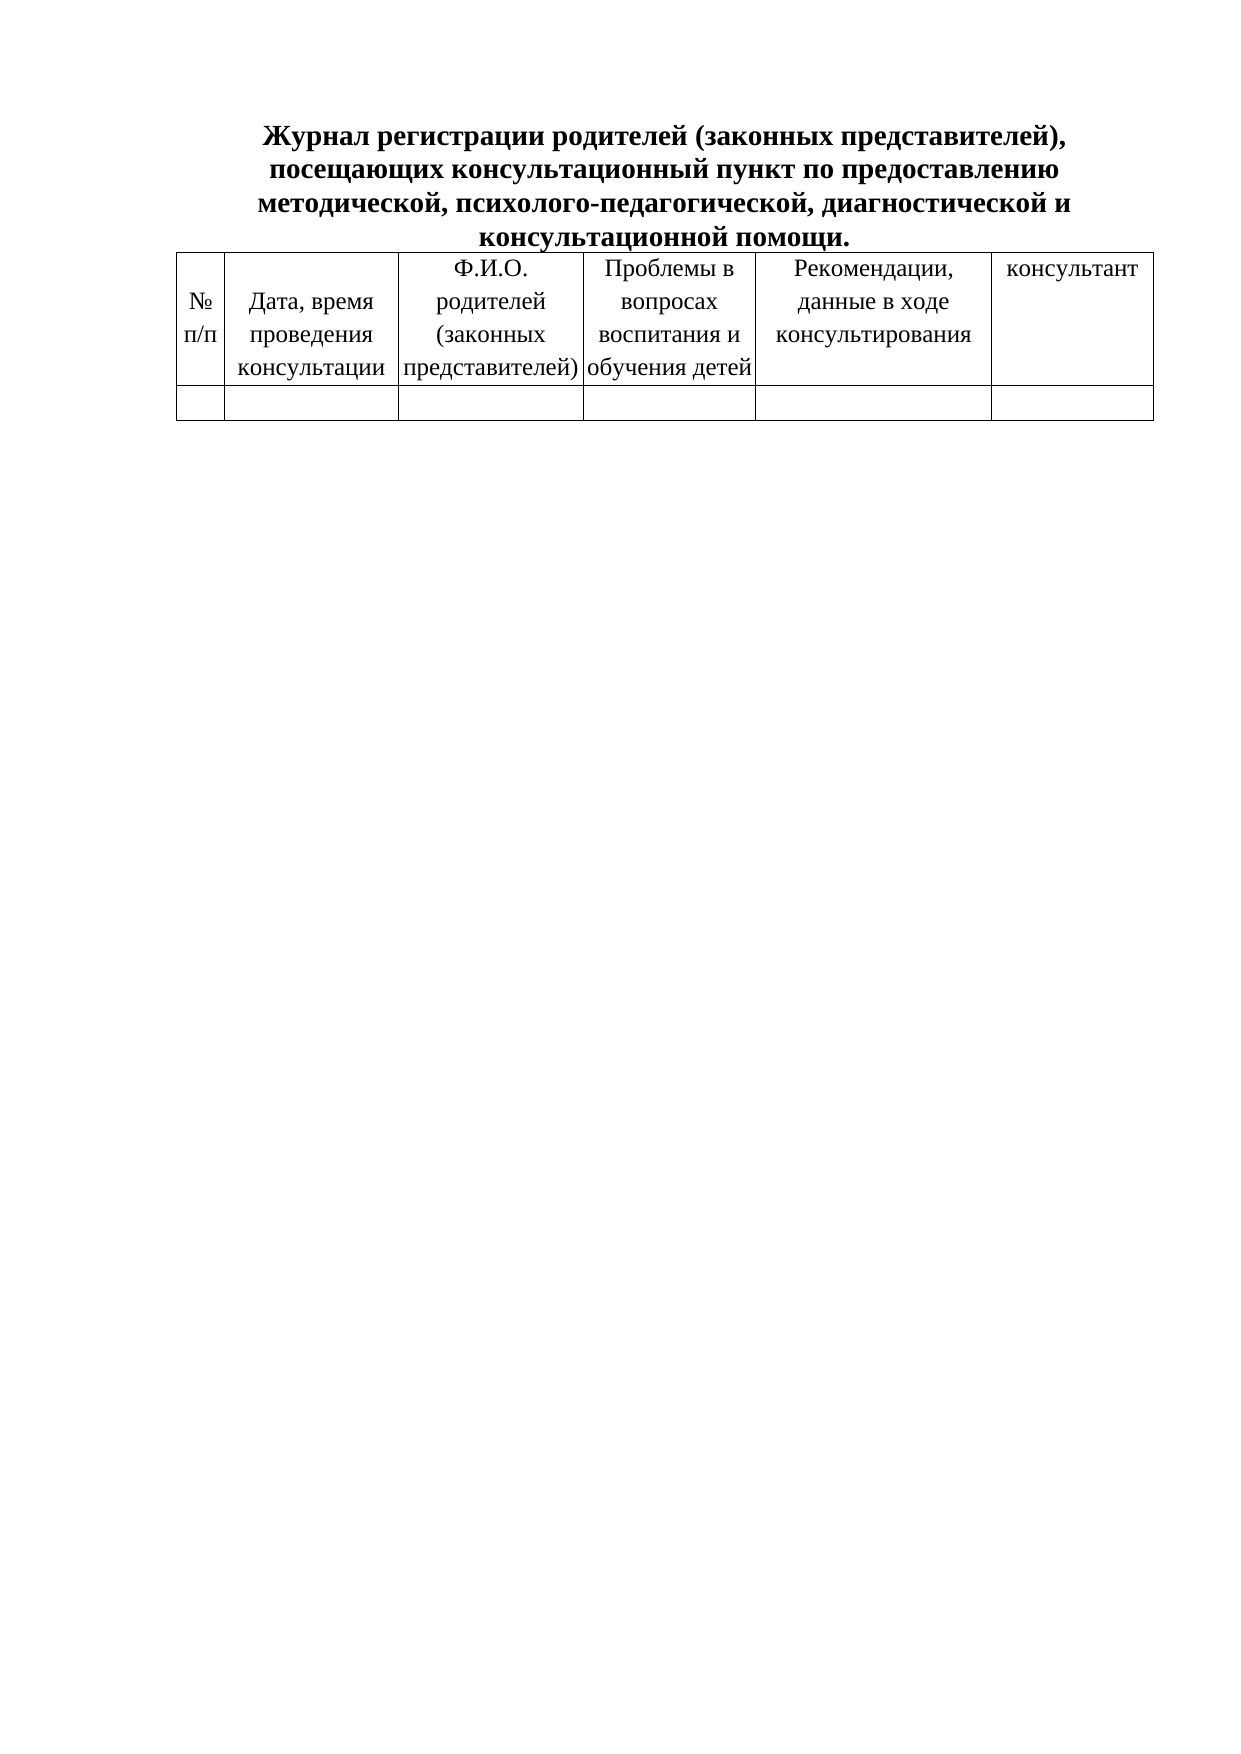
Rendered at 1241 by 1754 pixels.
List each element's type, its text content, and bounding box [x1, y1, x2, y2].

table_cell [584, 386, 755, 419]
text Журнал регистрации родителей (законных представителей), посещающих консультационный пункт по предоставлению методической, психолого-педагогической, диагностической и консультационной помощи. [177, 118, 1152, 252]
table_header Рекомендации, данные в ходе консультирования [756, 253, 991, 385]
table_cell [399, 386, 583, 419]
table_cell [177, 386, 224, 419]
table_header Дата, время проведения консультации [225, 253, 398, 385]
table_header Ф.И.О. родителей (законных представителей) [399, 253, 583, 385]
table_cell [756, 386, 991, 419]
table_header консультант [992, 253, 1153, 385]
table_header № п/п [177, 253, 224, 385]
table_cell [225, 386, 398, 419]
table_cell [992, 386, 1153, 419]
table_header Проблемы в вопросах воспитания и обучения детей [584, 253, 755, 385]
